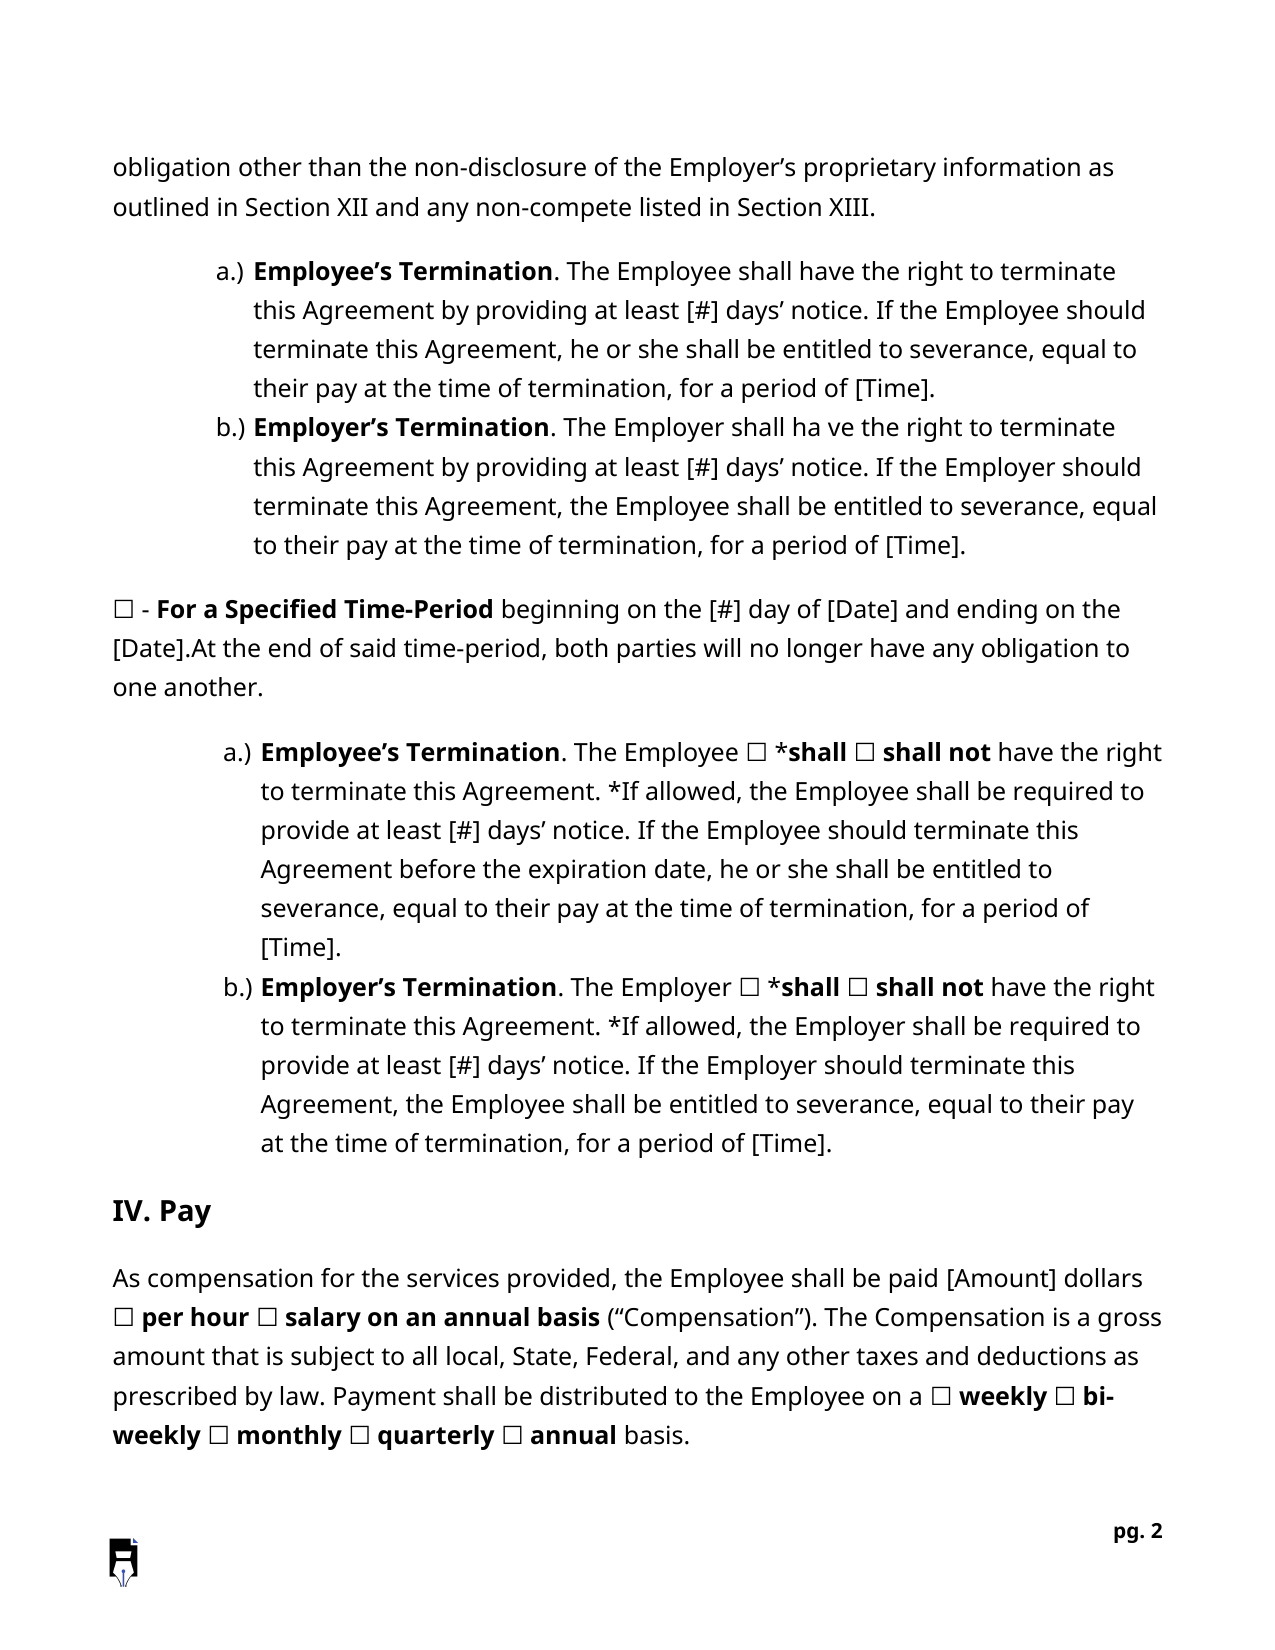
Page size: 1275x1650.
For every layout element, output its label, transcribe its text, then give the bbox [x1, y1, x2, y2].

text IV. Pay [112, 1190, 1162, 1230]
list Employer’s Termination. The Employer shall ha ve the right to terminate this Agreement by providing at least [#] days’ notice. If the Employer should terminate this Agreement, the Employee shall be entitled to severance, equal to their pay at the time of termination, for a period of [Time]. [216, 410, 1162, 562]
picture [97, 1537, 150, 1589]
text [112, 150, 1162, 223]
list Employer’s Termination. The Employer *shall shall not have the right to terminate this Agreement. *If allowed, the Employer shall be required to provide at least [#] days’ notice. If the Employer should terminate this Agreement, the Employee shall be entitled to severance, equal to their pay at the time of termination, for a period of [Time]. [223, 969, 1162, 1160]
list Employee’s Termination. The Employee shall have the right to terminate this Agreement by providing at least [#] days’ notice. If the Employee should terminate this Agreement, he or she shall be entitled to severance, equal to their pay at the time of termination, for a period of [Time]. [216, 253, 1162, 405]
text As compensation for the services provided, the Employee shall be paid [Amount] dollars per hour salary on an annual basis (“Compensation”). The Compensation is a gross amount that is subject to all local, State, Federal, and any other taxes and deductions as prescribed by law. Payment shall be distributed to the Employee on a weekly bi-weekly monthly quarterly annual basis. [112, 1261, 1162, 1451]
list Employee’s Termination. The Employee *shall shall not have the right to terminate this Agreement. *If allowed, the Employee shall be required to provide at least [#] days’ notice. If the Employee should terminate this Agreement before the expiration date, he or she shall be entitled to severance, equal to their pay at the time of termination, for a period of [Time]. [223, 734, 1162, 964]
text - For a Specified Time-Period beginning on the [#] day of and ending on the .At the end of said time-period, both parties will no longer have any obligation to one another. [112, 592, 1162, 704]
